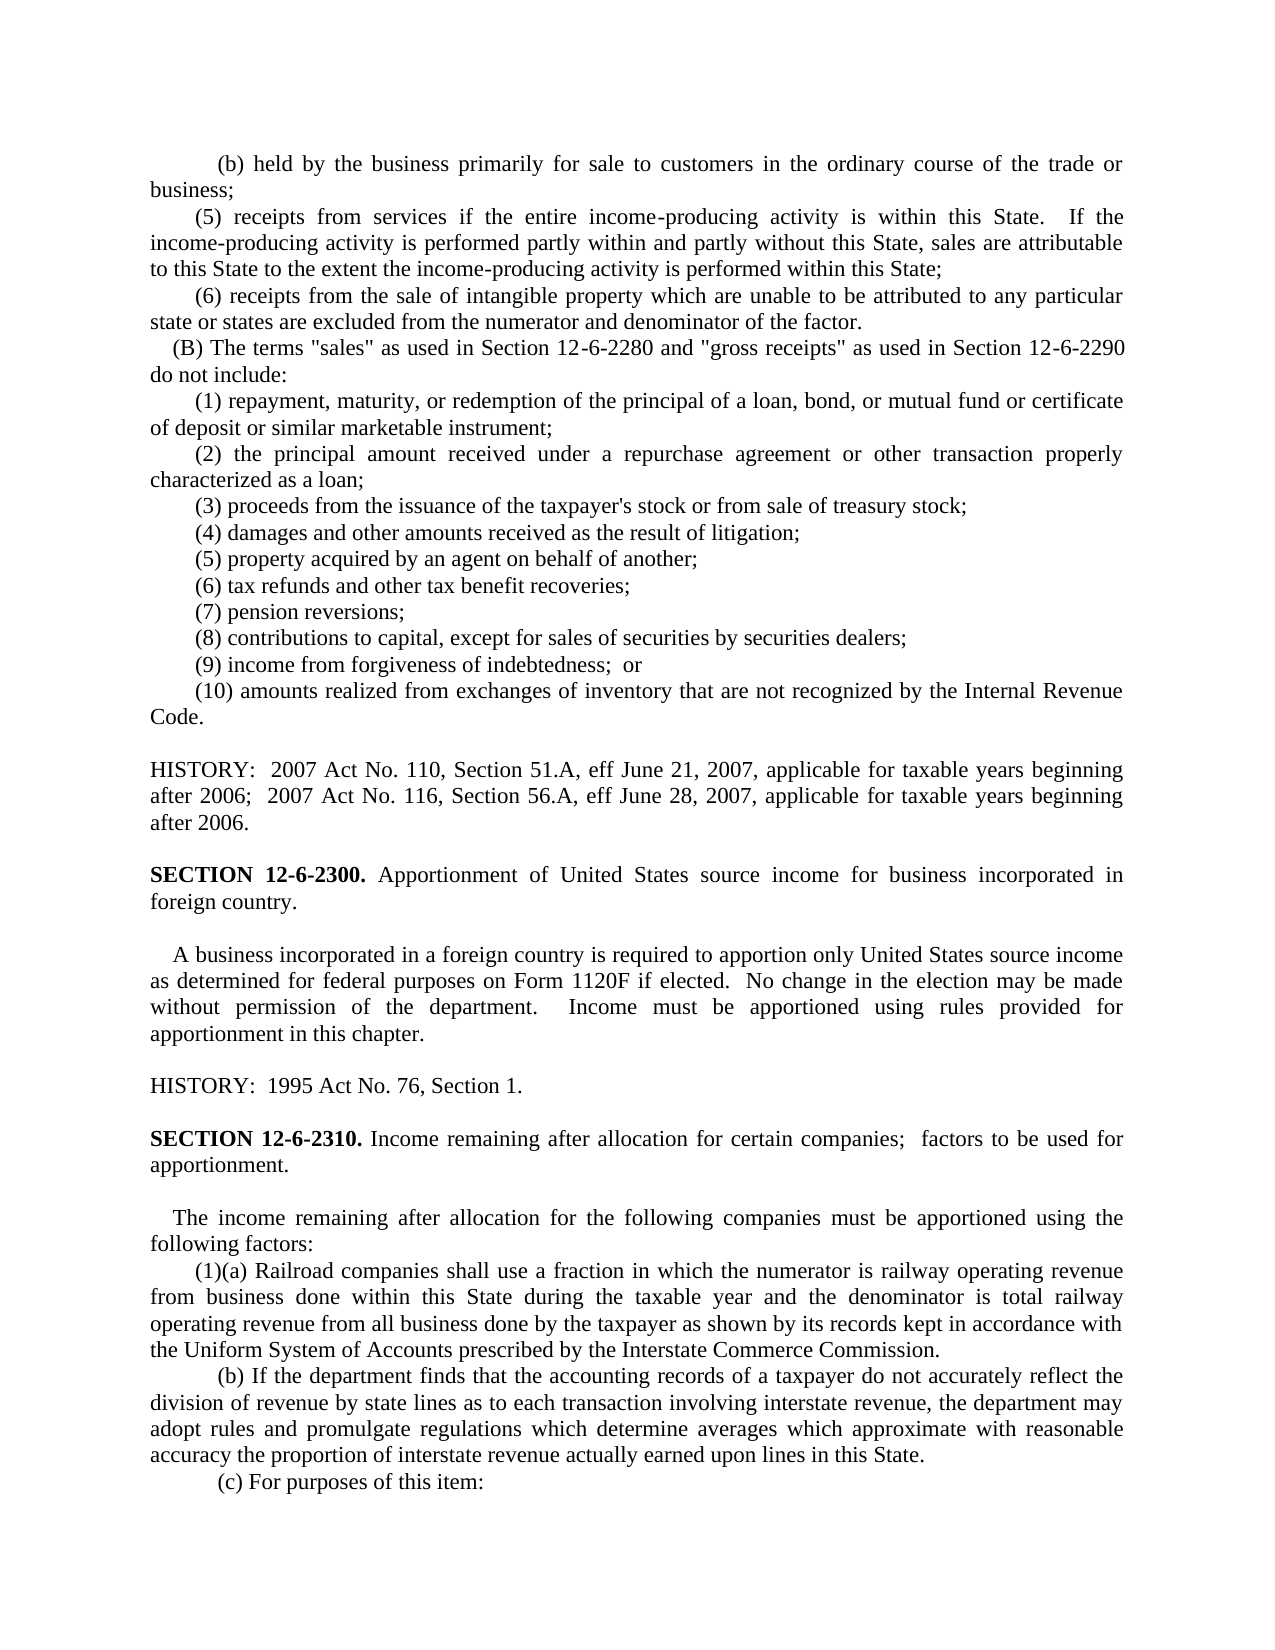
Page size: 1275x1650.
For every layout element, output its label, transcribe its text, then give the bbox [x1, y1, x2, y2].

text HISTORY: 2007 Act No. 110, Section 51.A, eff June 21, 2007, applicable for taxable years beginning after 2006; 2007 Act No. 116, Section 56.A, eff June 28, 2007, applicable for taxable years beginning after 2006. [150, 756, 1125, 835]
text A business incorporated in a foreign country is required to apportion only United States source income as determined for federal purposes on Form 1120F if elected. No change in the election may be made without permission of the department. Income must be apportioned using rules provided for apportionment in this chapter. [150, 941, 1125, 1046]
text SECTION 12-6-2300. Apportionment of United States source income for business incorporated in foreign country. [150, 862, 1125, 914]
text (6) receipts from the sale of intangible property which are unable to be attributed to any particular state or states are excluded from the numerator and denominator of the factor. [150, 282, 1125, 334]
text (1)(a) Railroad companies shall use a fraction in which the numerator is railway operating revenue from business done within this State during the taxable year and the denominator is total railway operating revenue from all business done by the taxpayer as shown by its records kept in accordance with the Uniform System of Accounts prescribed by the Interstate Commerce Commission. [150, 1257, 1125, 1362]
text (b) held by the business primarily for sale to customers in the ordinary course of the trade or business; [150, 150, 1125, 203]
text (5) property acquired by an agent on behalf of another; [150, 545, 1125, 572]
text (9) income from forgiveness of indebtedness; or [150, 651, 1125, 677]
text (7) pension reversions; [150, 598, 1125, 624]
text (2) the principal amount received under a repurchase agreement or other transaction properly characterized as a loan; [150, 440, 1125, 493]
text (b) If the department finds that the accounting records of a taxpayer do not accurately reflect the division of revenue by state lines as to each transaction involving interstate revenue, the department may adopt rules and promulgate regulations which determine averages which approximate with reasonable accuracy the proportion of interstate revenue actually earned upon lines in this State. [150, 1362, 1125, 1468]
text (3) proceeds from the issuance of the taxpayer's stock or from sale of treasury stock; [150, 493, 1125, 519]
text (5) receipts from services if the entire income-producing activity is within this State. If the income-producing activity is performed partly within and partly without this State, sales are attributable to this State to the extent the income-producing activity is performed within this State; [150, 203, 1125, 282]
text (10) amounts realized from exchanges of inventory that are not recognized by the Internal Revenue Code. [150, 677, 1125, 730]
text The income remaining after allocation for the following companies must be apportioned using the following factors: [150, 1204, 1125, 1257]
text (6) tax refunds and other tax benefit recoveries; [150, 572, 1125, 598]
text (4) damages and other amounts received as the result of litigation; [150, 519, 1125, 545]
text (1) repayment, maturity, or redemption of the principal of a loan, bond, or mutual fund or certificate of deposit or similar marketable instrument; [150, 387, 1125, 440]
text (B) The terms "sales" as used in Section 12-6-2280 and "gross receipts" as used in Section 12-6-2290 do not include: [150, 334, 1125, 387]
text (8) contributions to capital, except for sales of securities by securities dealers; [150, 624, 1125, 651]
text SECTION 12-6-2310. Income remaining after allocation for certain companies; factors to be used for apportionment. [150, 1125, 1125, 1178]
text (c) For purposes of this item: [150, 1468, 1125, 1494]
text HISTORY: 1995 Act No. 76, Section 1. [150, 1072, 1125, 1099]
